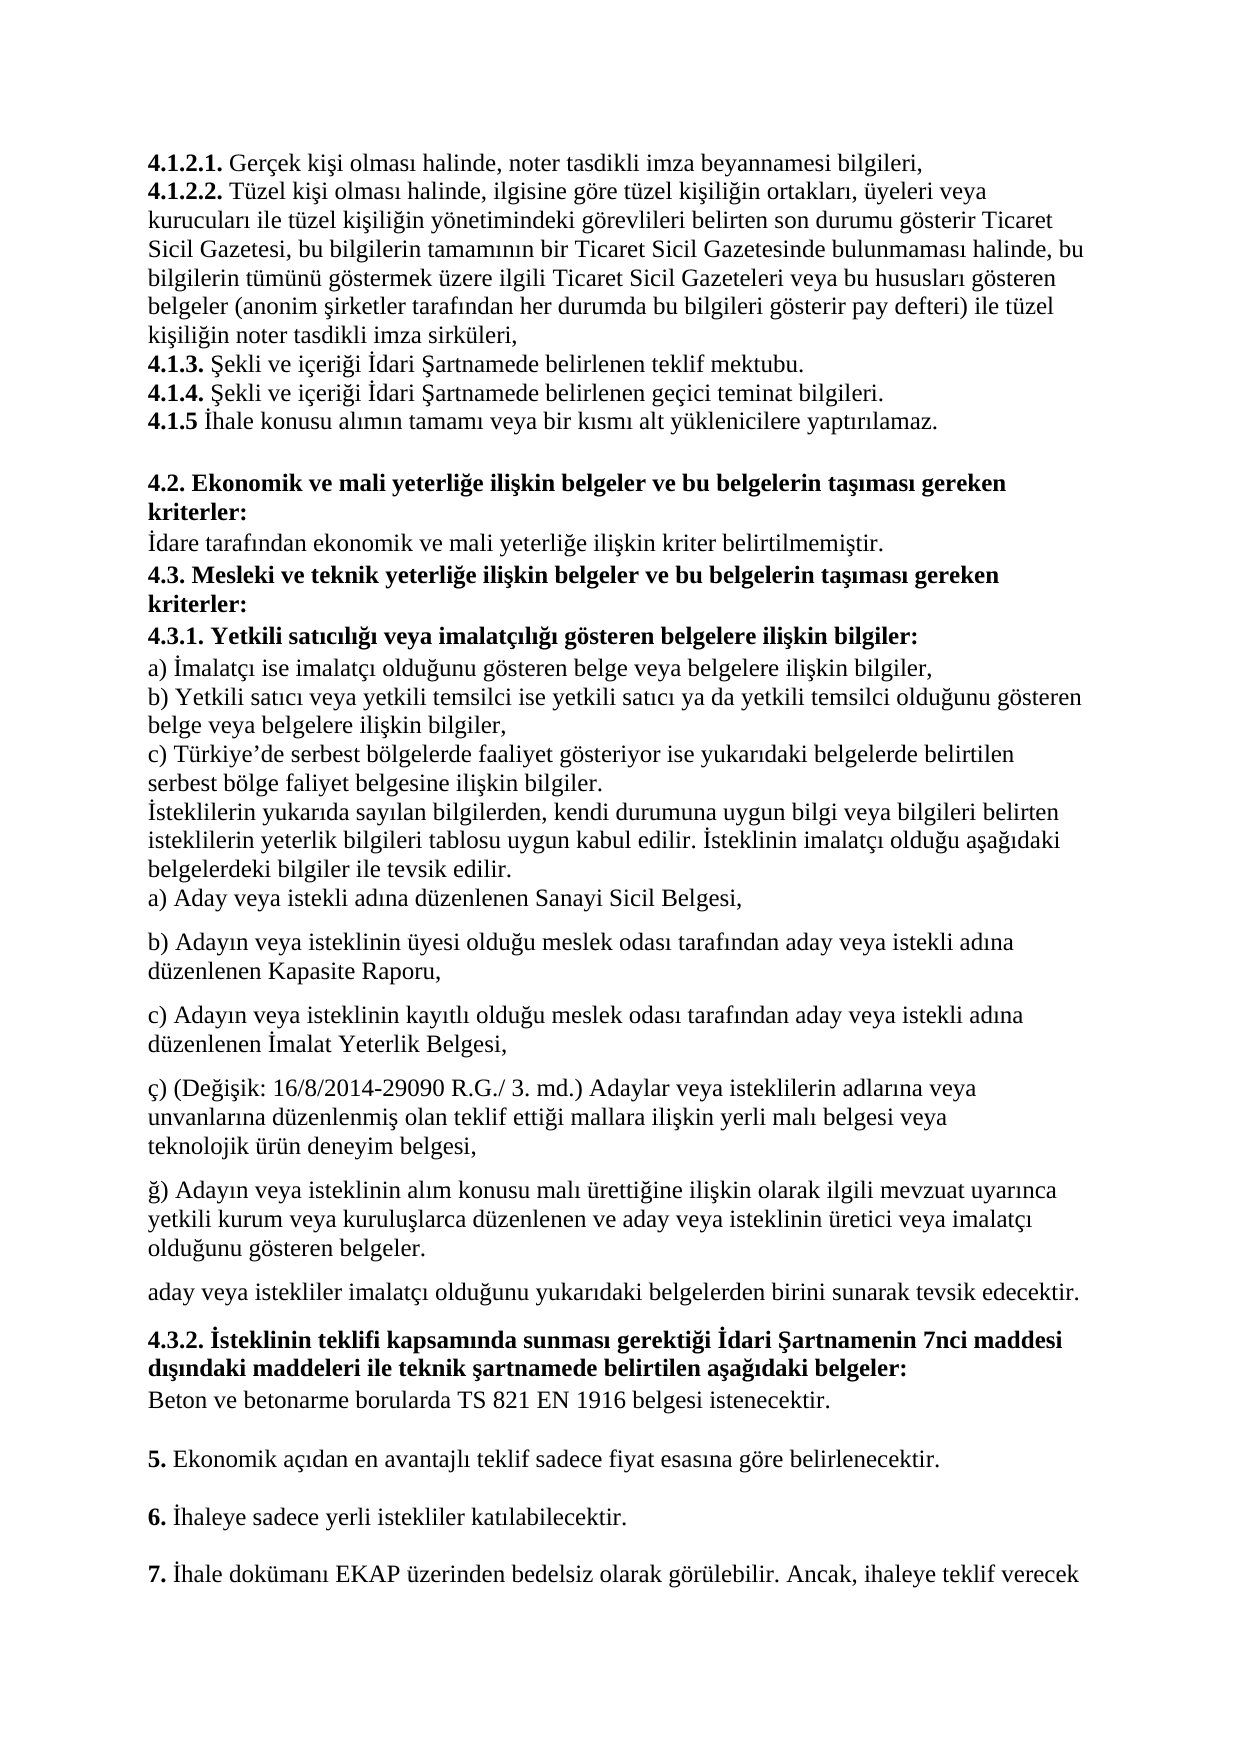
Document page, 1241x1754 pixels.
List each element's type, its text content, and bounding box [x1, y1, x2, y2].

table_cell Beton ve betonarme borularda TS 821 EN 1916 belgesi istenecektir. [146, 1384, 1091, 1416]
table_cell İdare tarafından ekonomik ve mali yeterliğe ilişkin kriter belirtilmemiştir. [146, 527, 1091, 559]
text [148, 1416, 1093, 1588]
table_cell 4.3.1. Yetkili satıcılığı veya imalatçılığı gösteren belgelere ilişkin bilgiler: [146, 620, 1091, 651]
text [148, 148, 1093, 435]
table_header 4.2. Ekonomik ve mali yeterliğe ilişkin belgeler ve bu belgelerin taşıması gereken kriterler: [146, 466, 1091, 527]
table_header 4.3. Mesleki ve teknik yeterliğe ilişkin belgeler ve bu belgelerin taşıması gereken kriterler: [146, 559, 1091, 619]
table_cell 4.3.2. İsteklinin teklifi kapsamında sunması gerektiği İdari Şartnamenin 7nci maddesi dışındaki maddeleri ile teknik şartnamede belirtilen aşağıdaki belgeler: [146, 1323, 1091, 1384]
table_cell a) İmalatçı ise imalatçı olduğunu gösteren belge veya belgelere ilişkin bilgiler, b) Yetkili satıcı veya yetkili temsilci ise yetkili satıcı ya da yetkili temsilci olduğunu gösteren belge veya belgelere ilişkin bilgiler, c) Türkiye’de serbest bölgelerde faaliyet gösteriyor ise yukarıdaki belgelerde belirtilen serbest bölge faliyet belgesine ilişkin bilgiler. İsteklilerin yukarıda sayılan bilgilerden, kendi durumuna uygun bilgi veya bilgileri belirten isteklilerin yeterlik bilgileri tablosu uygun kabul edilir. İsteklinin imalatçı olduğu aşağıdaki belgelerdeki bilgiler ile tevsik edilir. a) Aday veya istekli adına düzenlenen Sanayi Sicil Belgesi, b) Adayın veya isteklinin üyesi olduğu meslek odası tarafından aday veya istekli adına düzenlenen Kapasite Raporu, c) Adayın veya isteklinin kayıtlı olduğu meslek odası tarafından aday veya istekli adına düzenlenen İmalat Yeterlik Belgesi, ç) (Değişik: 16/8/2014-29090 R.G./ 3. md.) Adaylar veya isteklilerin adlarına veya unvanlarına düzenlenmiş olan teklif ettiği mallara ilişkin yerli malı belgesi veya teknolojik ürün deneyim belgesi, ğ) Adayın veya isteklinin alım konusu malı ürettiğine ilişkin olarak ilgili mevzuat uyarınca yetkili kurum veya kuruluşlarca düzenlenen ve aday veya isteklinin üretici veya imalatçı olduğunu gösteren belgeler. aday veya istekliler imalatçı olduğunu yukarıdaki belgelerden birini sunarak tevsik edecektir. [146, 651, 1091, 1323]
